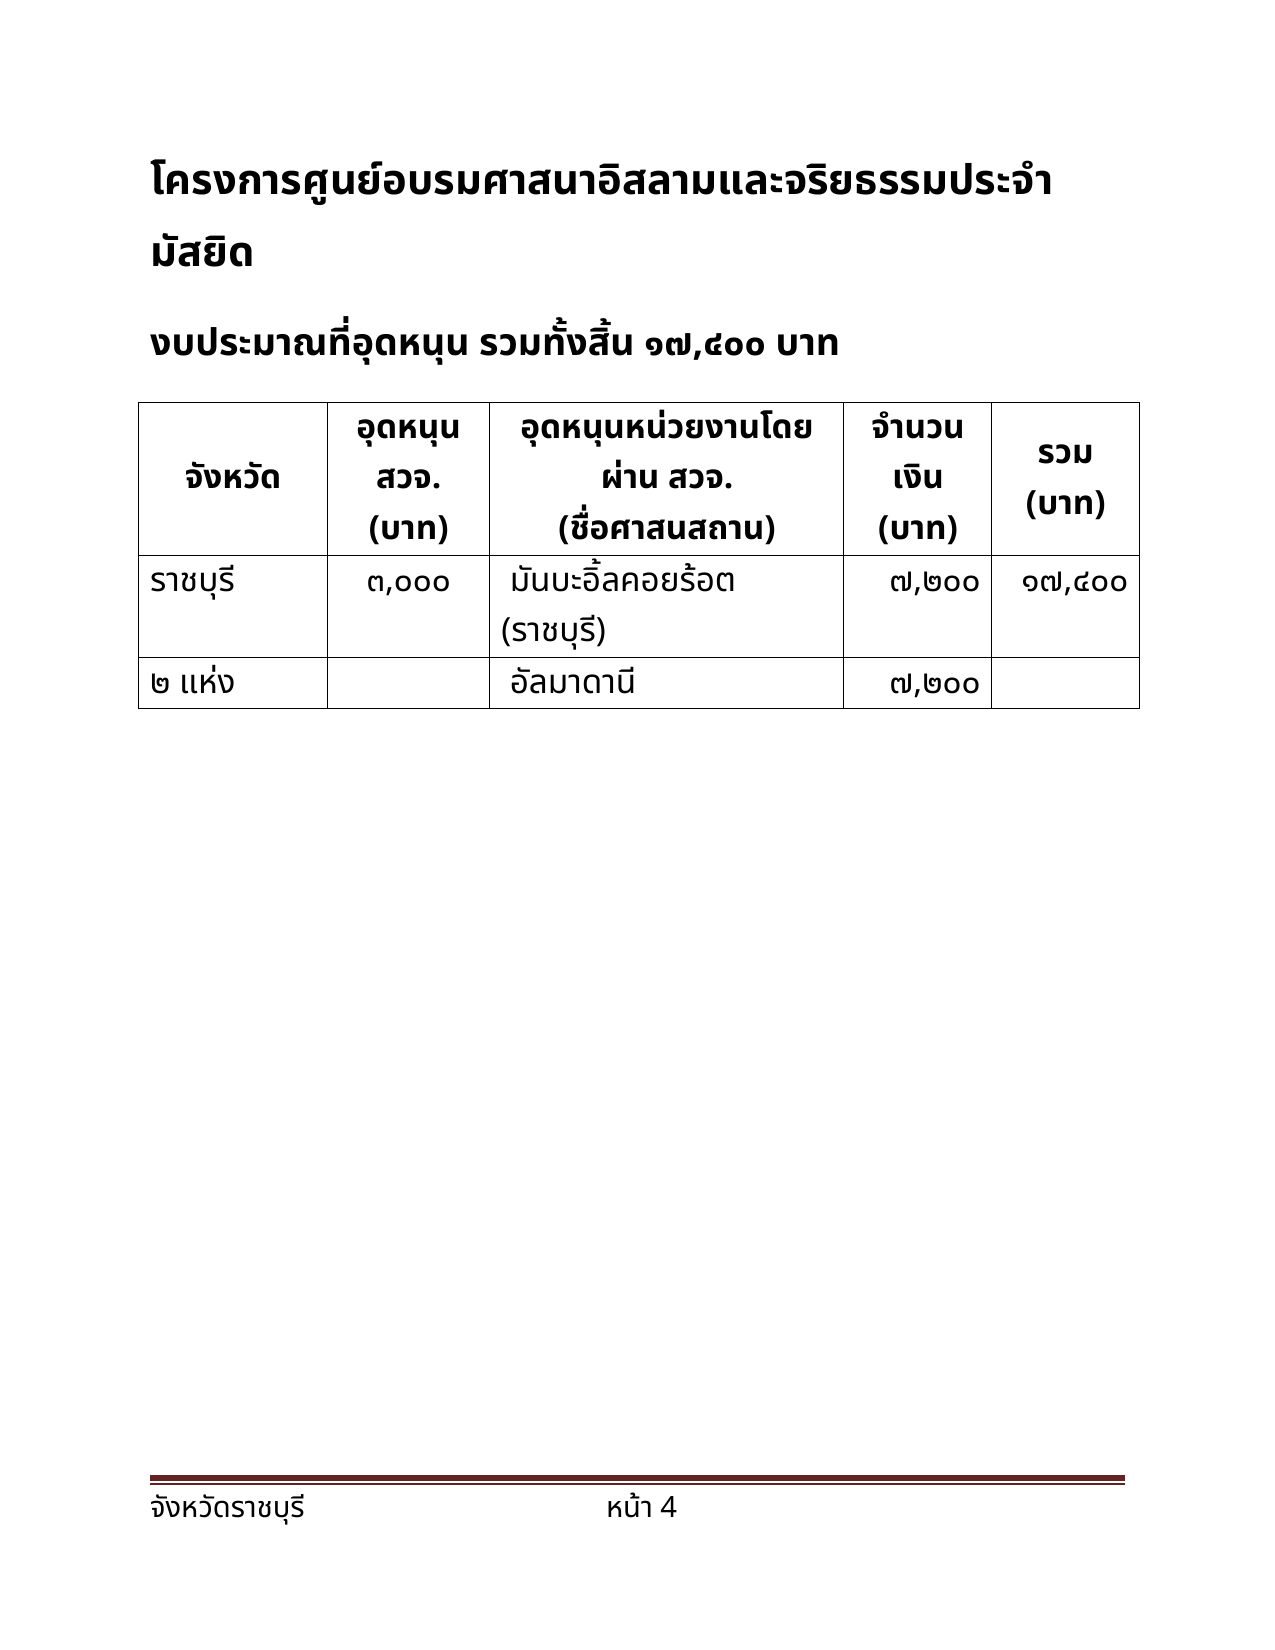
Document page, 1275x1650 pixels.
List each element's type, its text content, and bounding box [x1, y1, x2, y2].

table_cell ๗,๒๐๐ [844, 556, 991, 657]
table_header จำนวนเงิน (บาท) [844, 403, 991, 554]
table_header อุดหนุนหน่วยงานโดยผ่าน สวจ. (ชื่อศาสนสถาน) [490, 403, 843, 554]
text โครงการศูนย์อบรมศาสนาอิสลามและจริยธรรมประจำมัสยิด [150, 150, 1125, 285]
text งบประมาณที่อุดหนุน รวมทั้งสิ้น ๑๗,๔๐๐ บาท [150, 315, 1125, 372]
table_cell ราชบุรี [139, 556, 327, 657]
table_cell ๒ แห่ง [139, 658, 327, 708]
table_header จังหวัด [139, 403, 327, 554]
table_header รวม (บาท) [992, 403, 1139, 554]
table_cell ๑๗,๔๐๐ [992, 556, 1139, 657]
table_header อุดหนุน สวจ. (บาท) [328, 403, 489, 554]
table_cell ๓,๐๐๐ [328, 556, 489, 657]
table_cell [328, 658, 489, 708]
table_cell มันบะอิ้ลคอยร้อต (ราชบุรี) [490, 556, 843, 657]
table_cell [992, 658, 1139, 708]
table_cell ๗,๒๐๐ [844, 658, 991, 708]
table_cell อัลมาดานี [490, 658, 843, 708]
